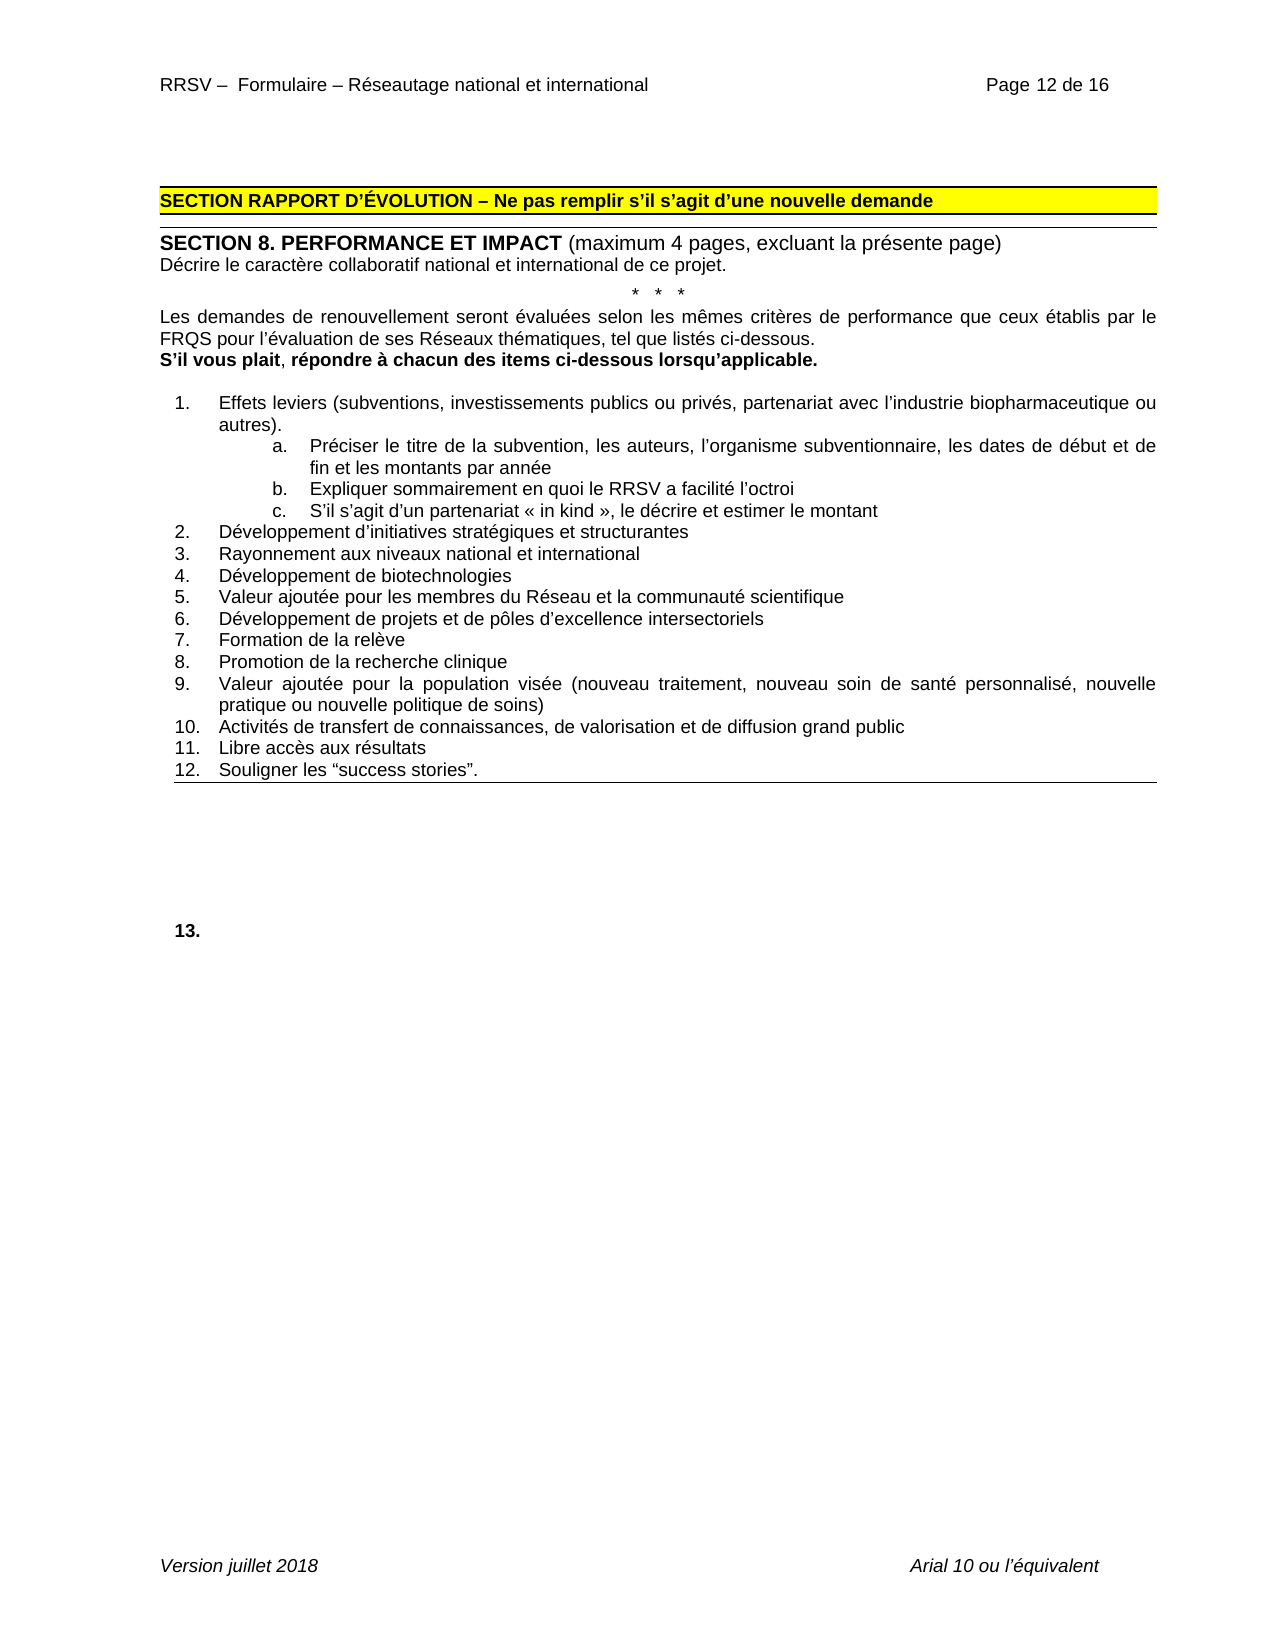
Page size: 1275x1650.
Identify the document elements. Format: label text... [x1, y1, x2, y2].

list Préciser le titre de la subvention, les auteurs, l’organisme subventionnaire, les dates de début et de fin et les montants par année [272, 435, 1157, 478]
list Souligner les “success stories”. [174, 758, 1157, 782]
text Les demandes de renouvellement seront évaluées selon les mêmes critères de performance que ceux établis par le FRQS pour l’évaluation de ses Réseaux thématiques, tel que listés ci-dessous. [159, 306, 1157, 349]
text S’il vous plait, répondre à chacun des items ci-dessous lorsqu’applicable. [159, 349, 1157, 370]
text Décrire le caractère collaboratif national et international de ce projet. [159, 254, 1157, 276]
list S’il s’agit d’un partenariat « in kind », le décrire et estimer le montant [272, 500, 1157, 521]
list Développement d’initiatives stratégiques et structurantes [174, 521, 1157, 543]
list Développement de biotechnologies [174, 564, 1157, 586]
list Valeur ajoutée pour les membres du Réseau et la communauté scientifique [174, 586, 1157, 608]
list Libre accès aux résultats [174, 737, 1157, 758]
list Activités de transfert de connaissances, de valorisation et de diffusion grand public [174, 715, 1157, 737]
list Formation de la relève [174, 629, 1157, 651]
text * * * [159, 284, 1157, 306]
list Rayonnement aux niveaux national et international [174, 543, 1157, 564]
list Expliquer sommairement en quoi le RRSV a facilité l’octroi [272, 478, 1157, 500]
list Effets leviers (subventions, investissements publics ou privés, partenariat avec l’industrie biopharmaceutique ou autres). [174, 392, 1157, 435]
list Promotion de la recherche clinique [174, 651, 1157, 672]
list Valeur ajoutée pour la population visée (nouveau traitement, nouveau soin de santé personnalisé, nouvelle pratique ou nouvelle politique de soins) [174, 672, 1157, 715]
text SECTION 8. PERFORMANCE ET IMPACT (maximum 4 pages, excluant la présente page) [159, 228, 1157, 254]
list Développement de projets et de pôles d’excellence intersectoriels [174, 608, 1157, 629]
text SECTION RAPPORT D’ÉVOLUTION – Ne pas remplir s’il s’agit d’une nouvelle demande [159, 187, 1157, 215]
